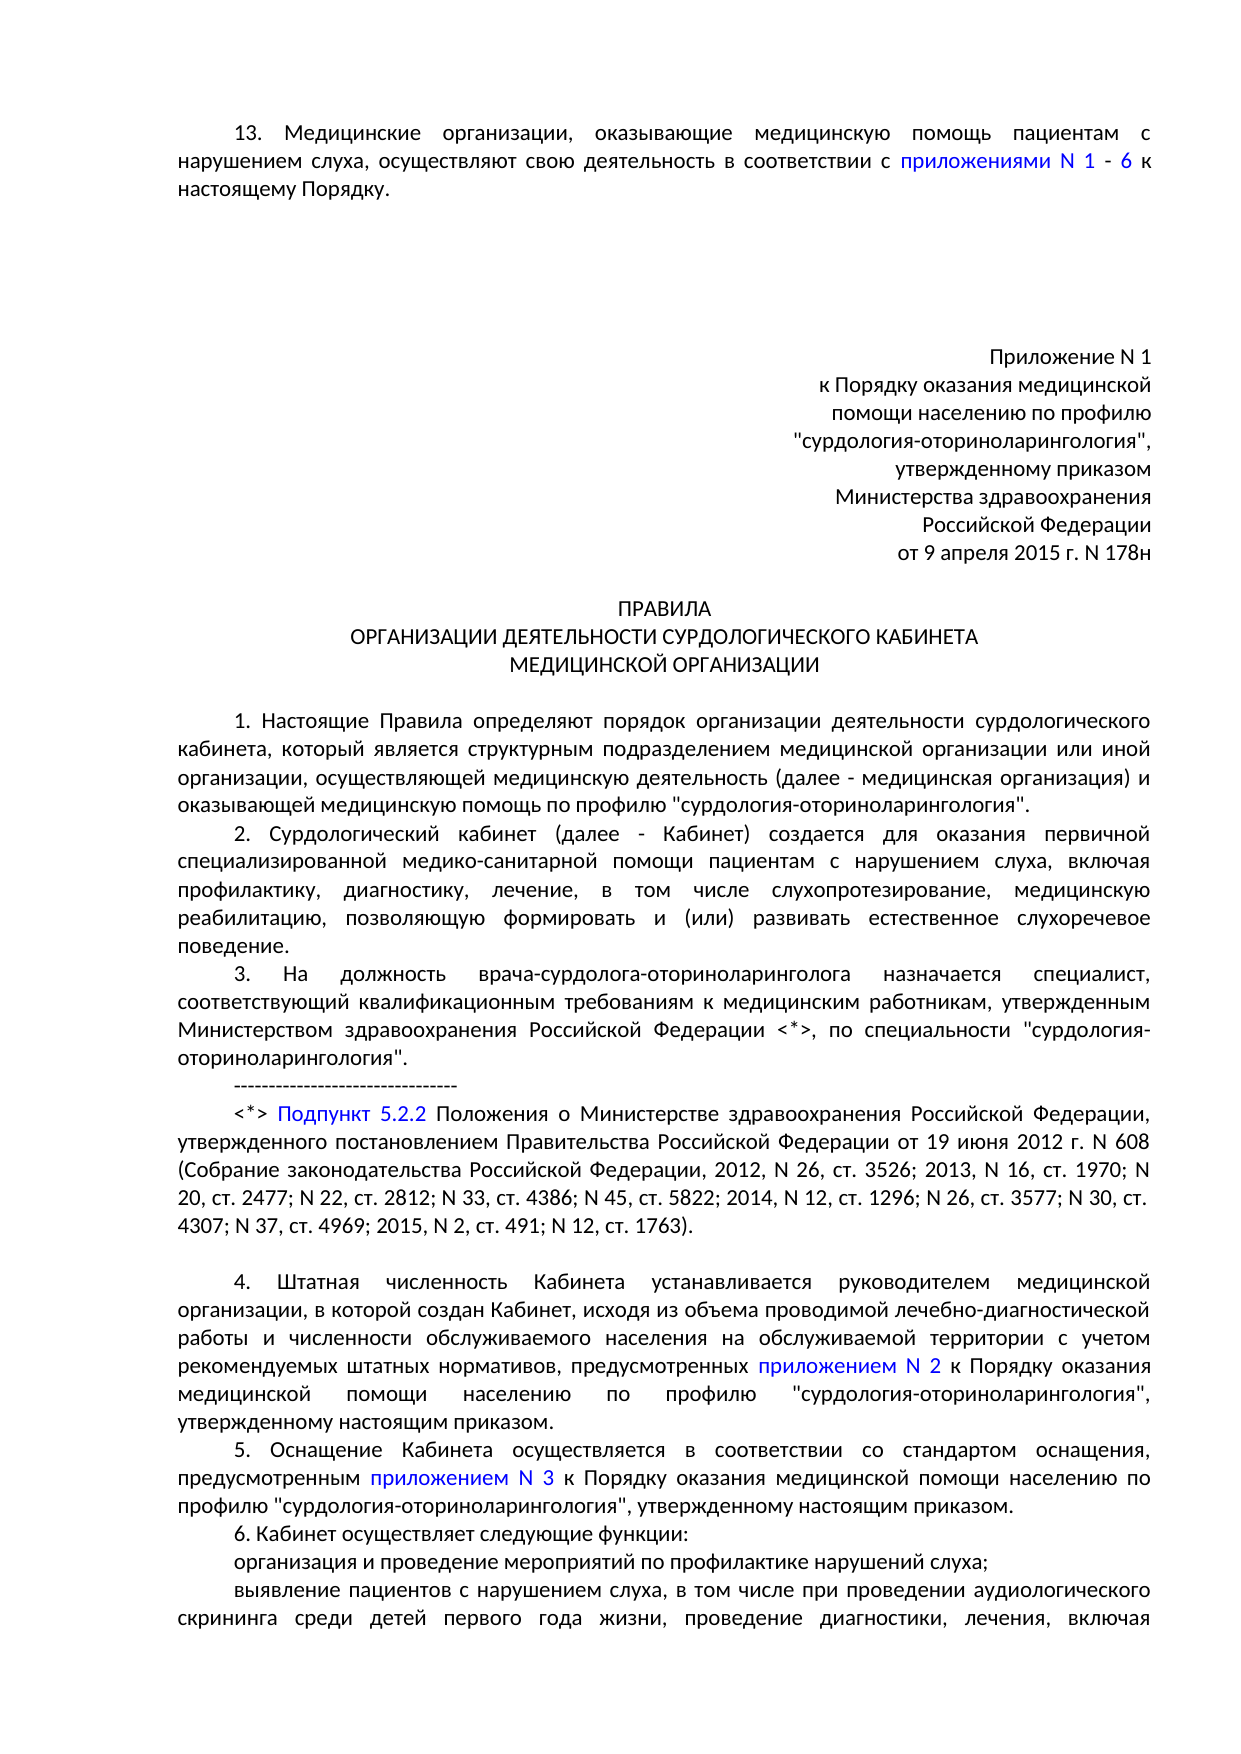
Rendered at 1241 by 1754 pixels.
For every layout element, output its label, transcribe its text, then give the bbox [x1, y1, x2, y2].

text 5. Оснащение Кабинета осуществляется в соответствии со стандартом оснащения, предусмотренным приложением N 3 к Порядку оказания медицинской помощи населению по профилю "сурдология-оториноларингология", утвержденному настоящим приказом. [177, 1435, 1152, 1519]
text 3. На должность врача-сурдолога-оториноларинголога назначается специалист, соответствующий квалификационным требованиям к медицинским работникам, утвержденным Министерством здравоохранения Российской Федерации <*>, по специальности "сурдология-оториноларингология". [177, 959, 1152, 1071]
text 1. Настоящие Правила определяют порядок организации деятельности сурдологического кабинета, который является структурным подразделением медицинской организации или иной организации, осуществляющей медицинскую деятельность (далее - медицинская организация) и оказывающей медицинскую помощь по профилю "сурдология-оториноларингология". [177, 707, 1152, 819]
text -------------------------------- [177, 1071, 1152, 1099]
text 13. Медицинские организации, оказывающие медицинскую помощь пациентам с нарушением слуха, осуществляют свою деятельность в соответствии с приложениями N 1 - 6 к настоящему Порядку. [177, 118, 1152, 202]
text к Порядку оказания медицинской [177, 370, 1152, 398]
text помощи населению по профилю [177, 398, 1152, 426]
text организация и проведение мероприятий по профилактике нарушений слуха; [177, 1547, 1152, 1575]
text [177, 1575, 1152, 1631]
text Российской Федерации [177, 510, 1152, 538]
text 4. Штатная численность Кабинета устанавливается руководителем медицинской организации, в которой создан Кабинет, исходя из объема проводимой лечебно-диагностической работы и численности обслуживаемого населения на обслуживаемой территории с учетом рекомендуемых штатных нормативов, предусмотренных приложением N 2 к Порядку оказания медицинской помощи населению по профилю "сурдология-оториноларингология", утвержденному настоящим приказом. [177, 1267, 1152, 1435]
text ОРГАНИЗАЦИИ ДЕЯТЕЛЬНОСТИ СУРДОЛОГИЧЕСКОГО КАБИНЕТА [177, 622, 1152, 651]
text МЕДИЦИНСКОЙ ОРГАНИЗАЦИИ [177, 651, 1152, 678]
text утвержденному приказом [177, 454, 1152, 482]
text "сурдология-оториноларингология", [177, 426, 1152, 454]
text 2. Сурдологический кабинет (далее - Кабинет) создается для оказания первичной специализированной медико-санитарной помощи пациентам с нарушением слуха, включая профилактику, диагностику, лечение, в том числе слухопротезирование, медицинскую реабилитацию, позволяющую формировать и (или) развивать естественное слухоречевое поведение. [177, 819, 1152, 959]
text <*> Подпункт 5.2.2 Положения о Министерстве здравоохранения Российской Федерации, утвержденного постановлением Правительства Российской Федерации от 19 июня 2012 г. N 608 (Собрание законодательства Российской Федерации, 2012, N 26, ст. 3526; 2013, N 16, ст. 1970; N 20, ст. 2477; N 22, ст. 2812; N 33, ст. 4386; N 45, ст. 5822; 2014, N 12, ст. 1296; N 26, ст. 3577; N 30, ст. 4307; N 37, ст. 4969; 2015, N 2, ст. 491; N 12, ст. 1763). [177, 1099, 1152, 1239]
text Министерства здравоохранения [177, 482, 1152, 510]
text Приложение N 1 [177, 342, 1152, 370]
text ПРАВИЛА [177, 594, 1152, 622]
text от 9 апреля 2015 г. N 178н [177, 538, 1152, 566]
text 6. Кабинет осуществляет следующие функции: [177, 1519, 1152, 1547]
